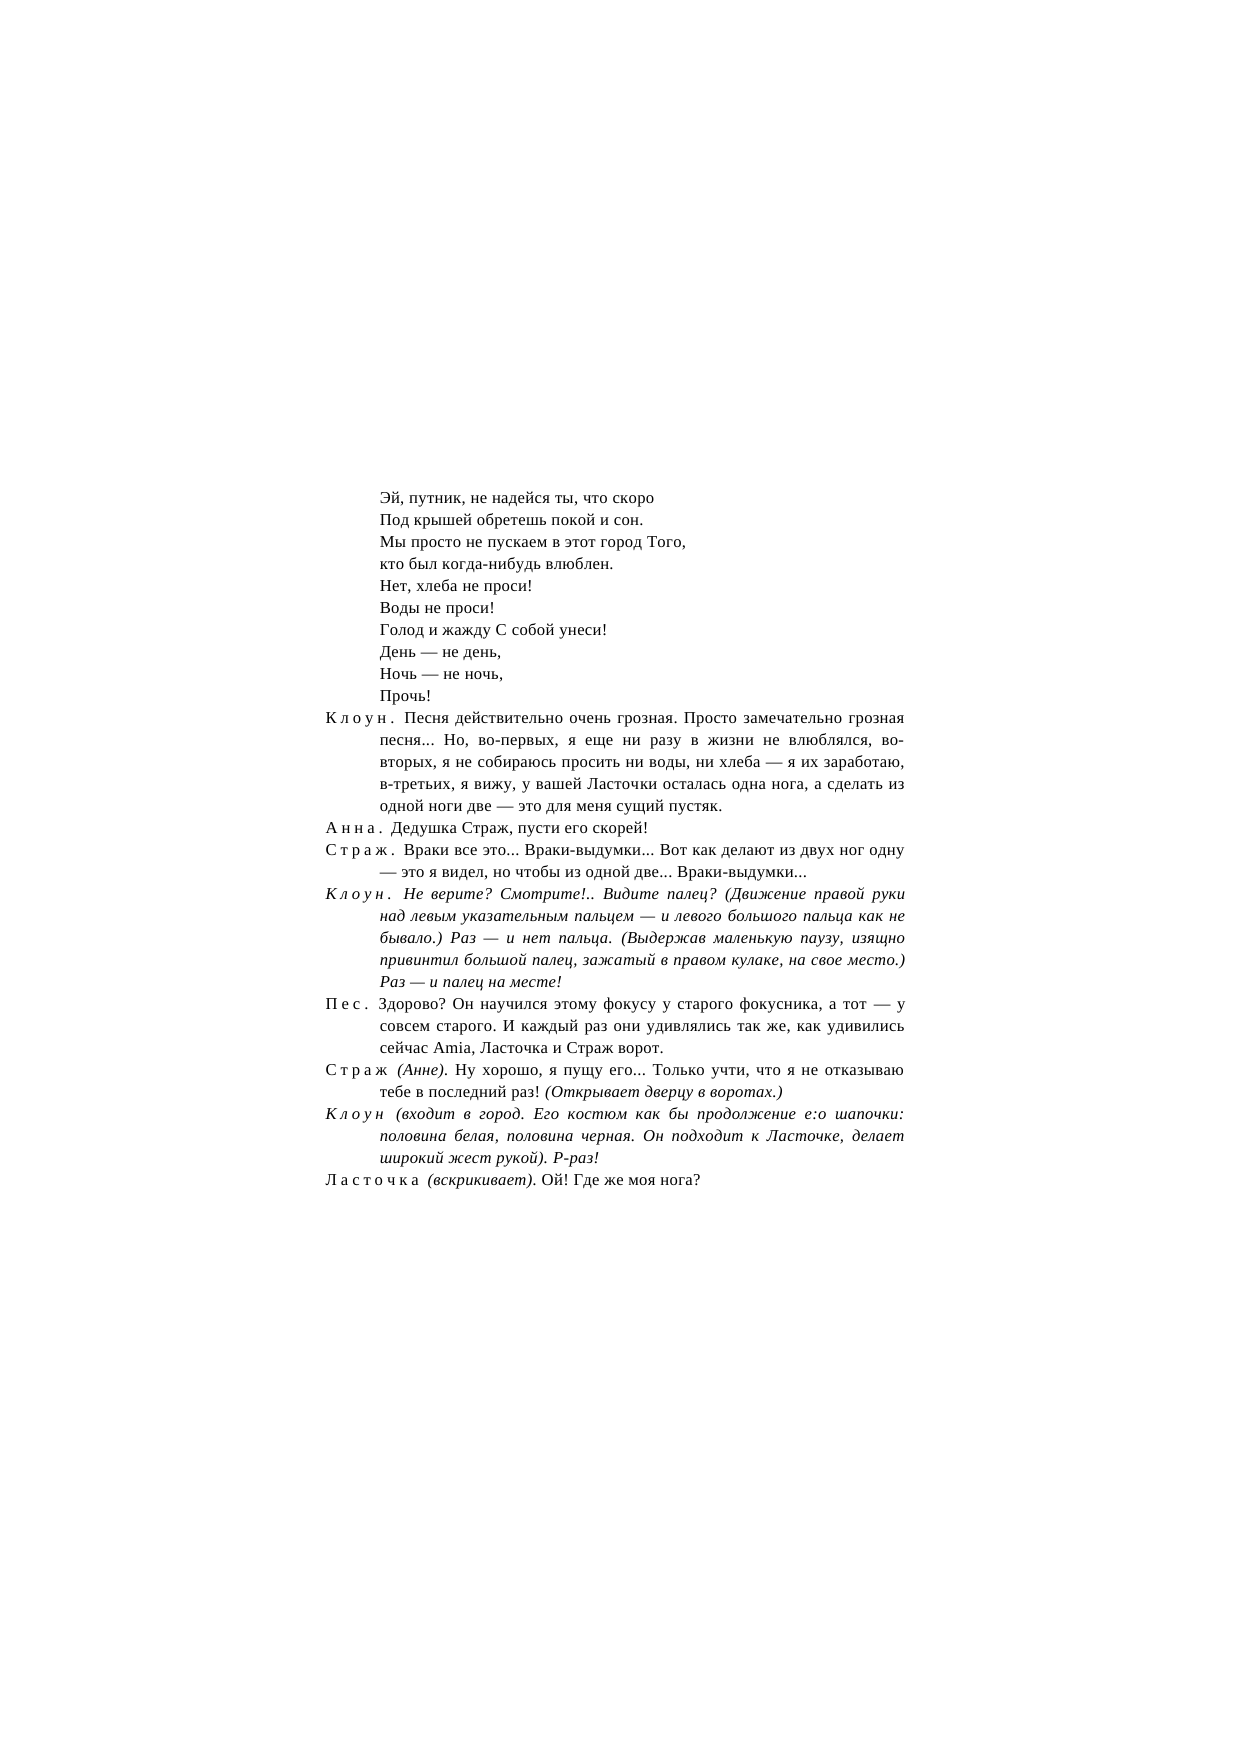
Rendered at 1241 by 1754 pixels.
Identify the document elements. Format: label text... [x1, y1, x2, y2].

text Воды не проси! [379, 596, 911, 618]
text Прочь! [379, 684, 911, 706]
text Клоун (входит в город. Его костюм как бы продолжение е:о шапочки: половина белая, половина черная. Он подходит к Ласточке, делает широкий жест рукой). Р-раз! [325, 1102, 905, 1168]
text Клоун. Не верите? Смотрите!.. Видите палец? (Движение правой руки над левым указательным пальцем — и левого большого пальца как не бывало.) Раз — и нет пальца. (Выдержав маленькую паузу, изящно привинтил большой палец, зажатый в правом кулаке, на свое место.) Раз — и палец на месте! [325, 882, 905, 992]
text Ласточка (вскрикивает). Ой! Где же моя нога? [325, 1168, 911, 1189]
text День — не день, [379, 640, 911, 662]
text Ночь — не ночь, [379, 662, 911, 684]
text Голод и жажду С собой унеси! [379, 618, 711, 640]
text Пес. Здорово? Он научился этому фокусу у старого фокусника, а тот — у совсем старого. И каждый раз они удивлялись так же, как удивились сейчас Amia, Ласточка и Страж ворот. [325, 992, 905, 1058]
text Под крышей обретешь покой и сон. [379, 508, 911, 530]
text Страж (Анне). Ну хорошо, я пущу его... Только учти, что я не отказываю тебе в последний раз! (Открывает дверцу в воротах.) [325, 1058, 905, 1102]
text Страж. Враки все это... Враки-выдумки... Вот как делают из двух ног одну — это я видел, но чтобы из одной две... Враки-выдумки... [325, 838, 905, 882]
text Эй, путник, не надейся ты, что скоро [379, 486, 911, 508]
text Анна. Дедушка Страж, пусти его скорей! [325, 816, 911, 838]
text Клоун. Песня действительно очень грозная. Просто замечательно грозная песня... Но, во-первых, я еще ни разу в жизни не влюблялся, во-вторых, я не собираюсь просить ни воды, ни хлеба — я их заработаю, в-третьих, я вижу, у вашей Ласточки осталась одна нога, а сделать из одной ноги две — это для меня сущий пустяк. [325, 706, 905, 816]
text Мы просто не пускаем в этот город Того, кто был когда-нибудь влюблен. [379, 530, 711, 574]
text Нет, хлеба не проси! [379, 574, 911, 596]
